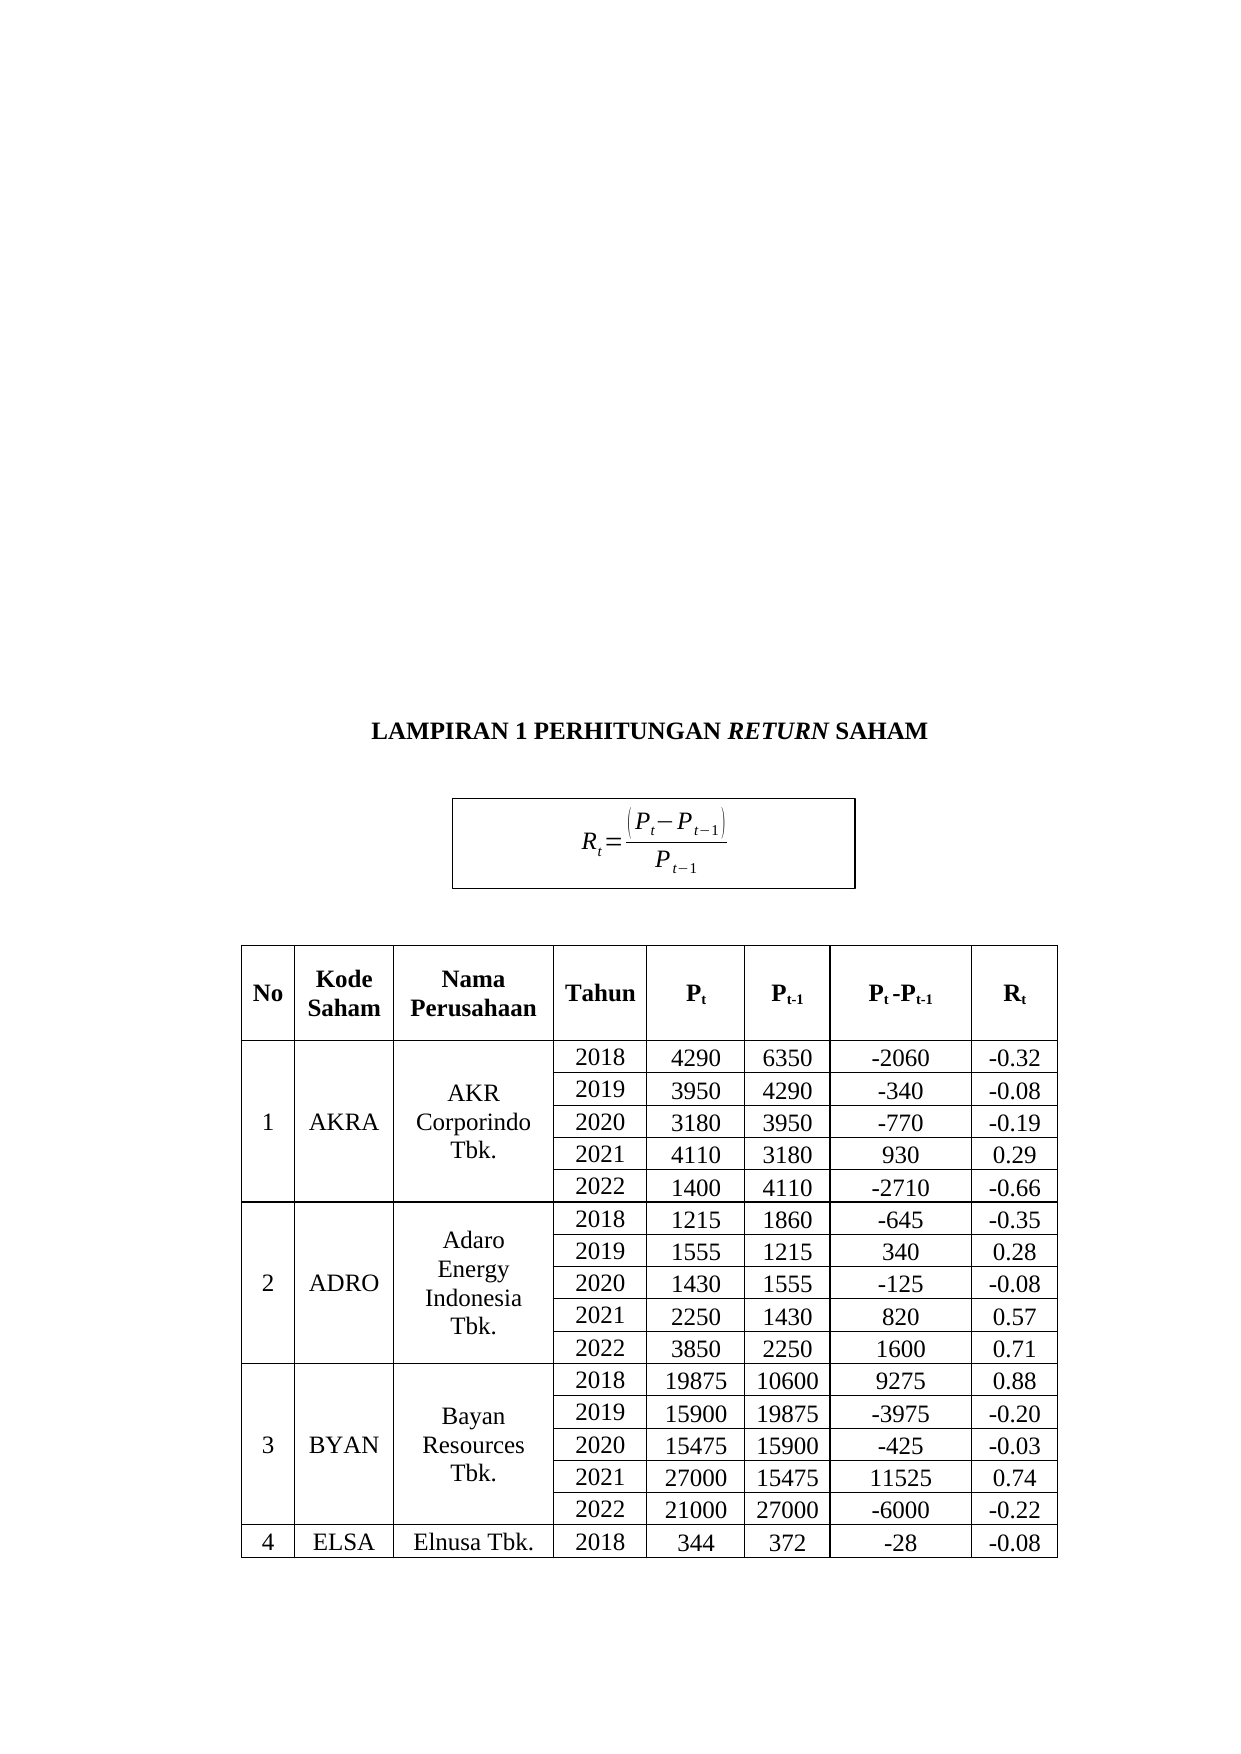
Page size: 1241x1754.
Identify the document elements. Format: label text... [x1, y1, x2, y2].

table_cell 2020 [554, 1429, 646, 1460]
table_header Pt [647, 946, 744, 1040]
table_cell 2022 [554, 1332, 646, 1363]
table_cell -2060 [831, 1041, 971, 1072]
table_cell 1555 [745, 1267, 829, 1298]
table_cell AKRA [295, 1041, 393, 1201]
table_cell 21000 [647, 1493, 744, 1524]
table_cell -125 [831, 1267, 971, 1298]
table_cell 2020 [554, 1267, 646, 1298]
table_cell -6000 [831, 1493, 971, 1524]
table_cell 344 [647, 1525, 744, 1557]
table_cell AKR Corporindo Tbk. [394, 1041, 553, 1201]
table_cell 10600 [745, 1364, 829, 1395]
table_cell 15475 [745, 1461, 829, 1492]
table_cell 27000 [745, 1493, 829, 1524]
table_cell 1215 [745, 1235, 829, 1266]
table_cell 15900 [647, 1396, 744, 1427]
table_cell 3950 [745, 1106, 829, 1137]
table_cell 2021 [554, 1299, 646, 1331]
table_cell -770 [831, 1106, 971, 1137]
table_cell Bayan Resources Tbk. [394, 1364, 553, 1524]
table_cell -0.20 [972, 1396, 1057, 1427]
table_cell 1860 [745, 1203, 829, 1234]
table_cell 2018 [554, 1203, 646, 1234]
table_cell -0.08 [972, 1267, 1057, 1298]
table_cell -28 [831, 1525, 971, 1557]
table_cell 2019 [554, 1073, 646, 1104]
table_cell 3950 [647, 1073, 744, 1104]
table_cell -0.19 [972, 1106, 1057, 1137]
table_cell 2018 [554, 1041, 646, 1072]
table_cell 6350 [745, 1041, 829, 1072]
table_cell 340 [831, 1235, 971, 1266]
table_cell -2710 [831, 1170, 971, 1201]
table_header Rt [972, 946, 1057, 1040]
table_cell -0.08 [972, 1525, 1057, 1557]
table_cell 372 [745, 1525, 829, 1557]
table_cell -645 [831, 1203, 971, 1234]
table_cell 2018 [554, 1525, 646, 1557]
table_cell 2020 [554, 1106, 646, 1137]
table_cell 2021 [554, 1461, 646, 1492]
table_cell 1430 [745, 1299, 829, 1331]
table_cell ELSA [295, 1525, 393, 1557]
table_cell 3850 [647, 1332, 744, 1363]
table_cell 0.57 [972, 1299, 1057, 1331]
table_cell 9275 [831, 1364, 971, 1395]
table_cell ADRO [295, 1203, 393, 1363]
table_header Pt-1 [745, 946, 829, 1040]
table_cell 15475 [647, 1429, 744, 1460]
text LAMPIRAN 1 PERHITUNGAN RETURN SAHAM [236, 716, 1063, 745]
table_cell -0.35 [972, 1203, 1057, 1234]
table_cell BYAN [295, 1364, 393, 1524]
table_cell 0.74 [972, 1461, 1057, 1492]
table_cell 2019 [554, 1396, 646, 1427]
table_cell 1600 [831, 1332, 971, 1363]
table_cell Elnusa Tbk. [394, 1525, 553, 1557]
table_cell 0.28 [972, 1235, 1057, 1266]
table_cell 2018 [554, 1364, 646, 1395]
table_cell 3180 [647, 1106, 744, 1137]
table_cell Adaro Energy Indonesia Tbk. [394, 1203, 553, 1363]
table_cell 2250 [745, 1332, 829, 1363]
table_cell 2021 [554, 1138, 646, 1169]
table_cell 4110 [745, 1170, 829, 1201]
table_cell -0.22 [972, 1493, 1057, 1524]
table_cell 2019 [554, 1235, 646, 1266]
table_cell 4290 [647, 1041, 744, 1072]
table_cell -340 [831, 1073, 971, 1104]
table_cell 19875 [745, 1396, 829, 1427]
table_cell -0.03 [972, 1429, 1057, 1460]
table_cell 1400 [647, 1170, 744, 1201]
table_header No [242, 946, 294, 1040]
table_cell 1555 [647, 1235, 744, 1266]
table_cell 2250 [647, 1299, 744, 1331]
table_cell 4 [242, 1525, 294, 1557]
table_cell 3 [242, 1364, 294, 1524]
table_cell -425 [831, 1429, 971, 1460]
table_cell 1 [242, 1041, 294, 1201]
table_cell 15900 [745, 1429, 829, 1460]
table_cell 1430 [647, 1267, 744, 1298]
table_cell 930 [831, 1138, 971, 1169]
table_cell 1215 [647, 1203, 744, 1234]
table_cell 0.29 [972, 1138, 1057, 1169]
table_cell -0.32 [972, 1041, 1057, 1072]
table_cell 19875 [647, 1364, 744, 1395]
table_cell 4290 [745, 1073, 829, 1104]
table_header Pt -Pt-1 [831, 946, 971, 1040]
table_header Tahun [554, 946, 646, 1040]
table_cell 4110 [647, 1138, 744, 1169]
table_header Kode Saham [295, 946, 393, 1040]
table_cell -0.08 [972, 1073, 1057, 1104]
table_cell 2 [242, 1203, 294, 1363]
table_header Nama Perusahaan [394, 946, 553, 1040]
table_cell 3180 [745, 1138, 829, 1169]
table_cell 2022 [554, 1170, 646, 1201]
table_cell 0.88 [972, 1364, 1057, 1395]
table_cell 820 [831, 1299, 971, 1331]
table_cell -0.66 [972, 1170, 1057, 1201]
table_cell 2022 [554, 1493, 646, 1524]
table_cell 11525 [831, 1461, 971, 1492]
table_cell -3975 [831, 1396, 971, 1427]
table_cell 27000 [647, 1461, 744, 1492]
table_cell 0.71 [972, 1332, 1057, 1363]
